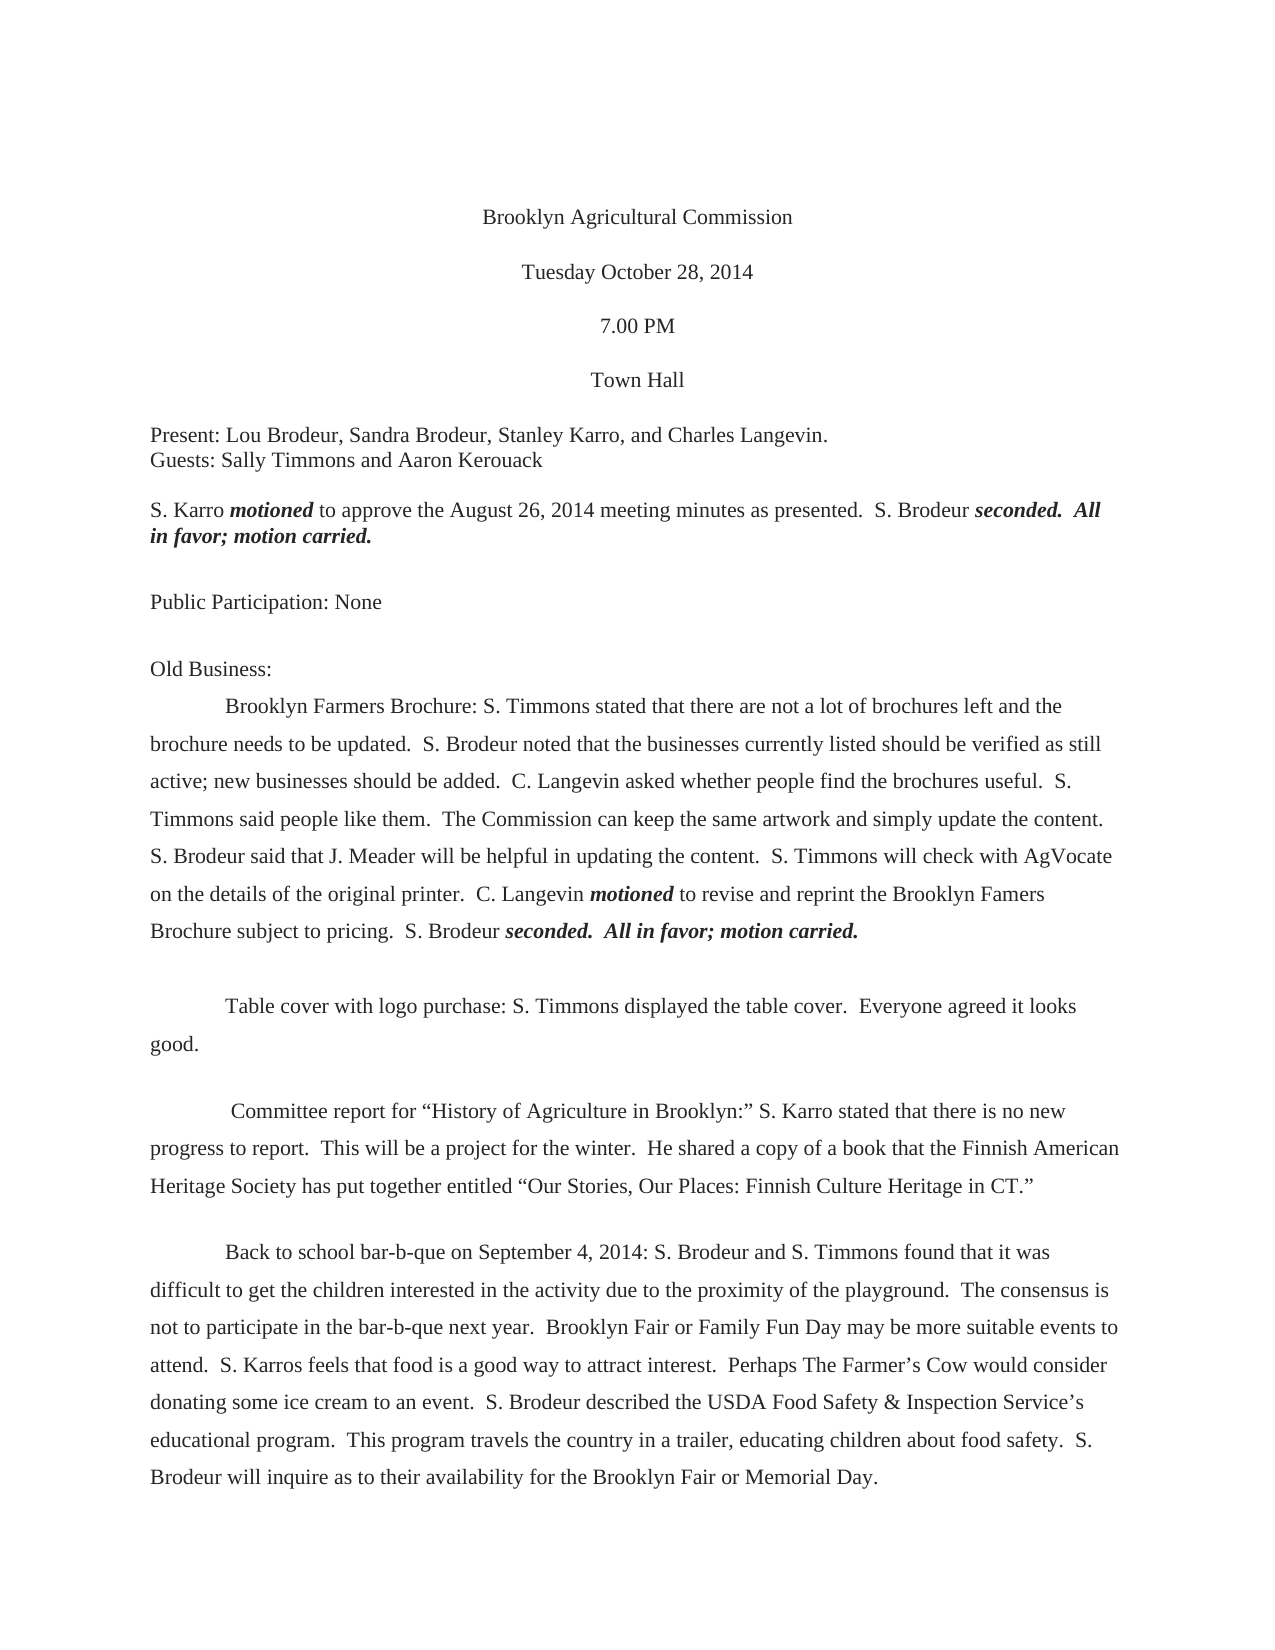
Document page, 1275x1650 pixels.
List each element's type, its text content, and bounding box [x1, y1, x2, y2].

text S. Karro motioned to approve the August 26, 2014 meeting minutes as presented. S. Brodeur seconded. All in favor; motion carried. [150, 497, 1125, 548]
text Guests: Sally Timmons and Aaron Kerouack [150, 447, 1125, 472]
text 7.00 PM [150, 313, 1125, 338]
text Tuesday October 28, 2014 [150, 259, 1125, 284]
text Back to school bar-b-que on September 4, 2014: S. Brodeur and S. Timmons found that it was difficult to get the children interested in the activity due to the proximity of the playground. The consensus is not to participate in the bar-b-que next year. Brooklyn Fair or Family Fun Day may be more suitable events to attend. S. Karros feels that food is a good way to attract interest. Perhaps The Farmer’s Cow would consider donating some ice cream to an event. S. Brodeur described the USDA Food Safety & Inspection Service’s educational program. This program travels the country in a trailer, educating children about food safety. S. Brodeur will inquire as to their availability for the Brooklyn Fair or Memorial Day. [150, 1227, 1125, 1489]
text Brooklyn Farmers Brochure: S. Timmons stated that there are not a lot of brochures left and the brochure needs to be updated. S. Brodeur noted that the businesses currently listed should be verified as still active; new businesses should be added. C. Langevin asked whether people find the brochures useful. S. Timmons said people like them. The Commission can keep the same artwork and simply update the content. S. Brodeur said that J. Meader will be helpful in updating the content. S. Timmons will check with AgVocate on the details of the original printer. C. Langevin motioned to revise and reprint the Brooklyn Famers Brochure subject to pricing. S. Brodeur seconded. All in favor; motion carried. [150, 681, 1125, 944]
text Old Business: [150, 644, 1125, 681]
text Public Participation: None [150, 577, 1125, 614]
text Present: Lou Brodeur, Sandra Brodeur, Stanley Karro, and Charles Langevin. [150, 422, 1125, 447]
text Table cover with logo purchase: S. Timmons displayed the table cover. Everyone agreed it looks good. [150, 981, 1125, 1056]
text Town Hall [150, 367, 1125, 393]
text Committee report for “History of Agriculture in Brooklyn:” S. Karro stated that there is no new progress to report. This will be a project for the winter. He shared a copy of a book that the Finnish American Heritage Society has put together entitled “Our Stories, Our Places: Finnish Culture Heritage in CT.” [150, 1085, 1125, 1198]
text Brooklyn Agricultural Commission [150, 204, 1125, 229]
